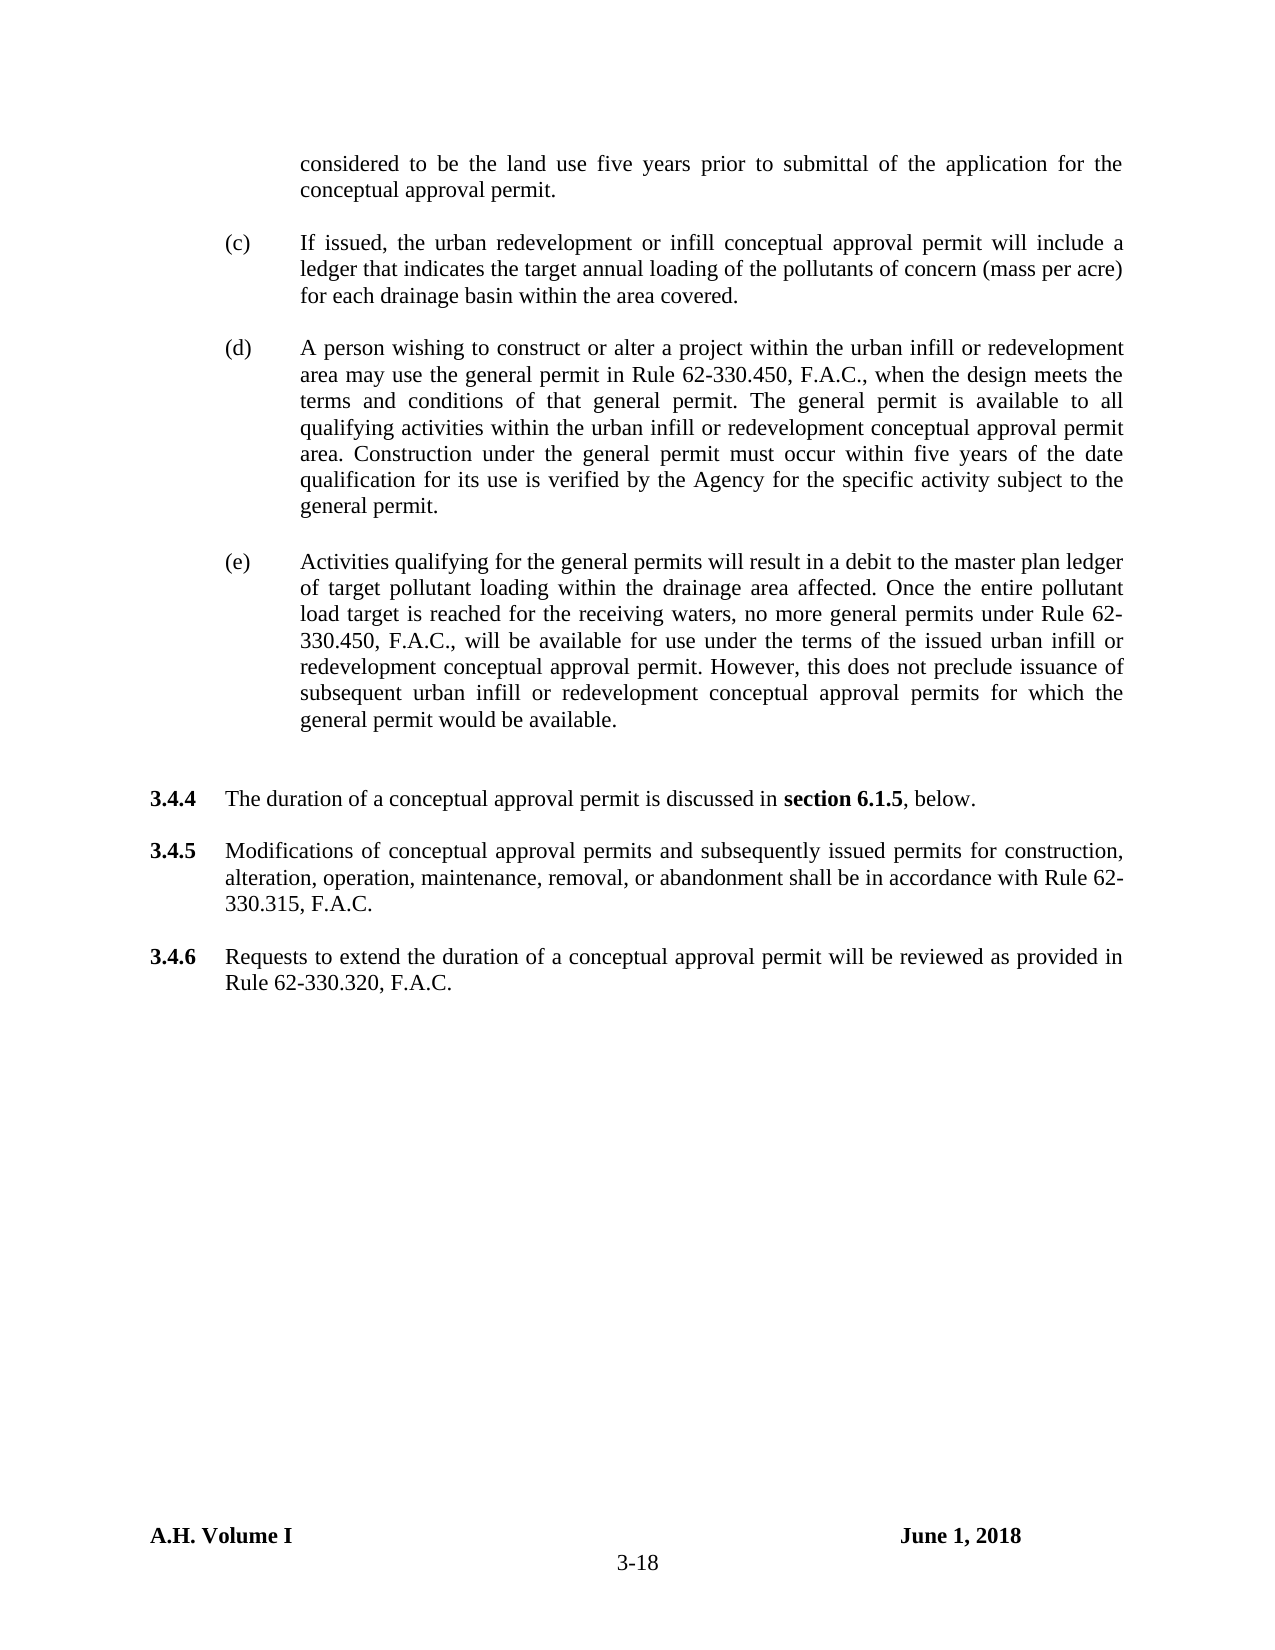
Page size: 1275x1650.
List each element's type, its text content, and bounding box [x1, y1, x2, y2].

text (c) If issued, the urban redevelopment or infill conceptual approval permit will include a ledger that indicates the target annual loading of the pollutants of concern (mass per acre) for each drainage basin within the area covered. [225, 229, 1125, 308]
text 3.4.5 Modifications of conceptual approval permits and subsequently issued permits for construction, alteration, operation, maintenance, removal, or abandonment shall be in accordance with Rule 62-330.315, F.A.C. [150, 838, 1125, 917]
text (e) Activities qualifying for the general permits will result in a debit to the master plan ledger of target pollutant loading within the drainage area affected. Once the entire pollutant load target is reached for the receiving waters, no more general permits under Rule 62-330.450, F.A.C., will be available for use under the terms of the issued urban infill or redevelopment conceptual approval permit. However, this does not preclude issuance of subsequent urban infill or redevelopment conceptual approval permits for which the general permit would be available. [225, 548, 1125, 732]
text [225, 150, 1125, 203]
text (d) A person wishing to construct or alter a project within the urban infill or redevelopment area may use the general permit in Rule 62-330.450, F.A.C., when the design meets the terms and conditions of that general permit. The general permit is available to all qualifying activities within the urban infill or redevelopment conceptual approval permit area. Construction under the general permit must occur within five years of the date qualification for its use is verified by the Agency for the specific activity subject to the general permit. [225, 334, 1125, 519]
text 3.4.6 Requests to extend the duration of a conceptual approval permit will be reviewed as provided in Rule 62-330.320, F.A.C. [150, 943, 1125, 996]
text 3.4.4 The duration of a conceptual approval permit is discussed in section 6.1.5, below. [150, 785, 1125, 811]
